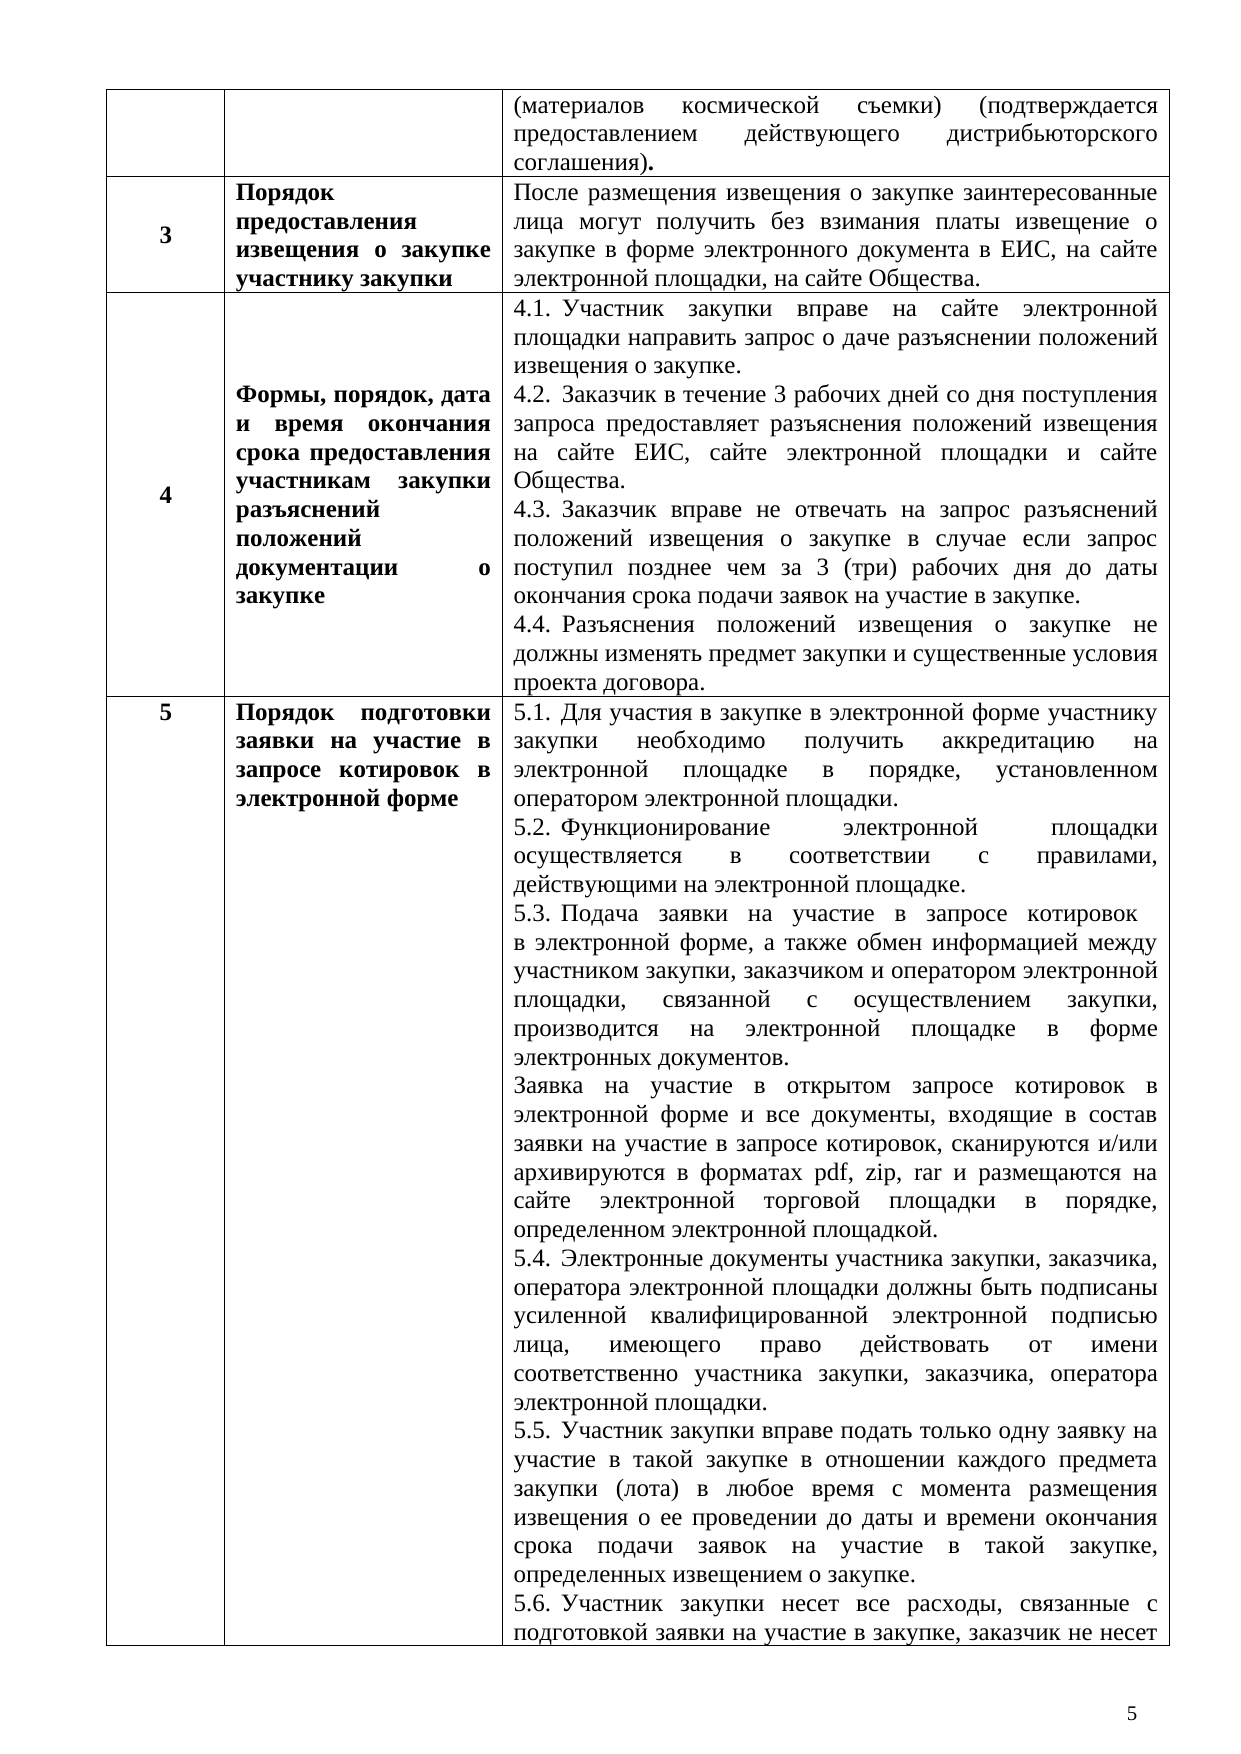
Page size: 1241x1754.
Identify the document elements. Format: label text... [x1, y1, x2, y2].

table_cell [225, 90, 502, 176]
table_cell Формы, порядок, дата и время окончания срока предоставления участникам закупки разъяснений положений документации о закупке [225, 293, 502, 696]
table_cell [503, 697, 1169, 1645]
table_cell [503, 90, 1169, 176]
table_cell 3 [107, 177, 224, 292]
table_cell 4 [107, 293, 224, 696]
table_cell Порядок предоставления извещения о закупке участнику закупки [225, 177, 502, 292]
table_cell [225, 697, 502, 1645]
table_cell После размещения извещения о закупке заинтересованные лица могут получить без взимания платы извещение о закупке в форме электронного документа в ЕИС, на сайте электронной площадки, на сайте Общества. [503, 177, 1169, 292]
table_cell 5 [107, 697, 224, 1645]
table_cell Участник закупки вправе на сайте электронной площадки направить запрос о даче разъяснении положений извещения о закупке. Заказчик в течение 3 рабочих дней со дня поступления запроса предоставляет разъяснения положений извещения на сайте ЕИС, сайте электронной площадки и сайте Общества. Заказчик вправе не отвечать на запрос разъяснений положений извещения о закупке в случае если запрос поступил позднее чем за 3 (три) рабочих дня до даты окончания срока подачи заявок на участие в закупке. Разъяснения положений извещения о закупке не должны изменять предмет закупки и существенные условия проекта договора. [503, 293, 1169, 696]
table_cell [107, 90, 224, 176]
